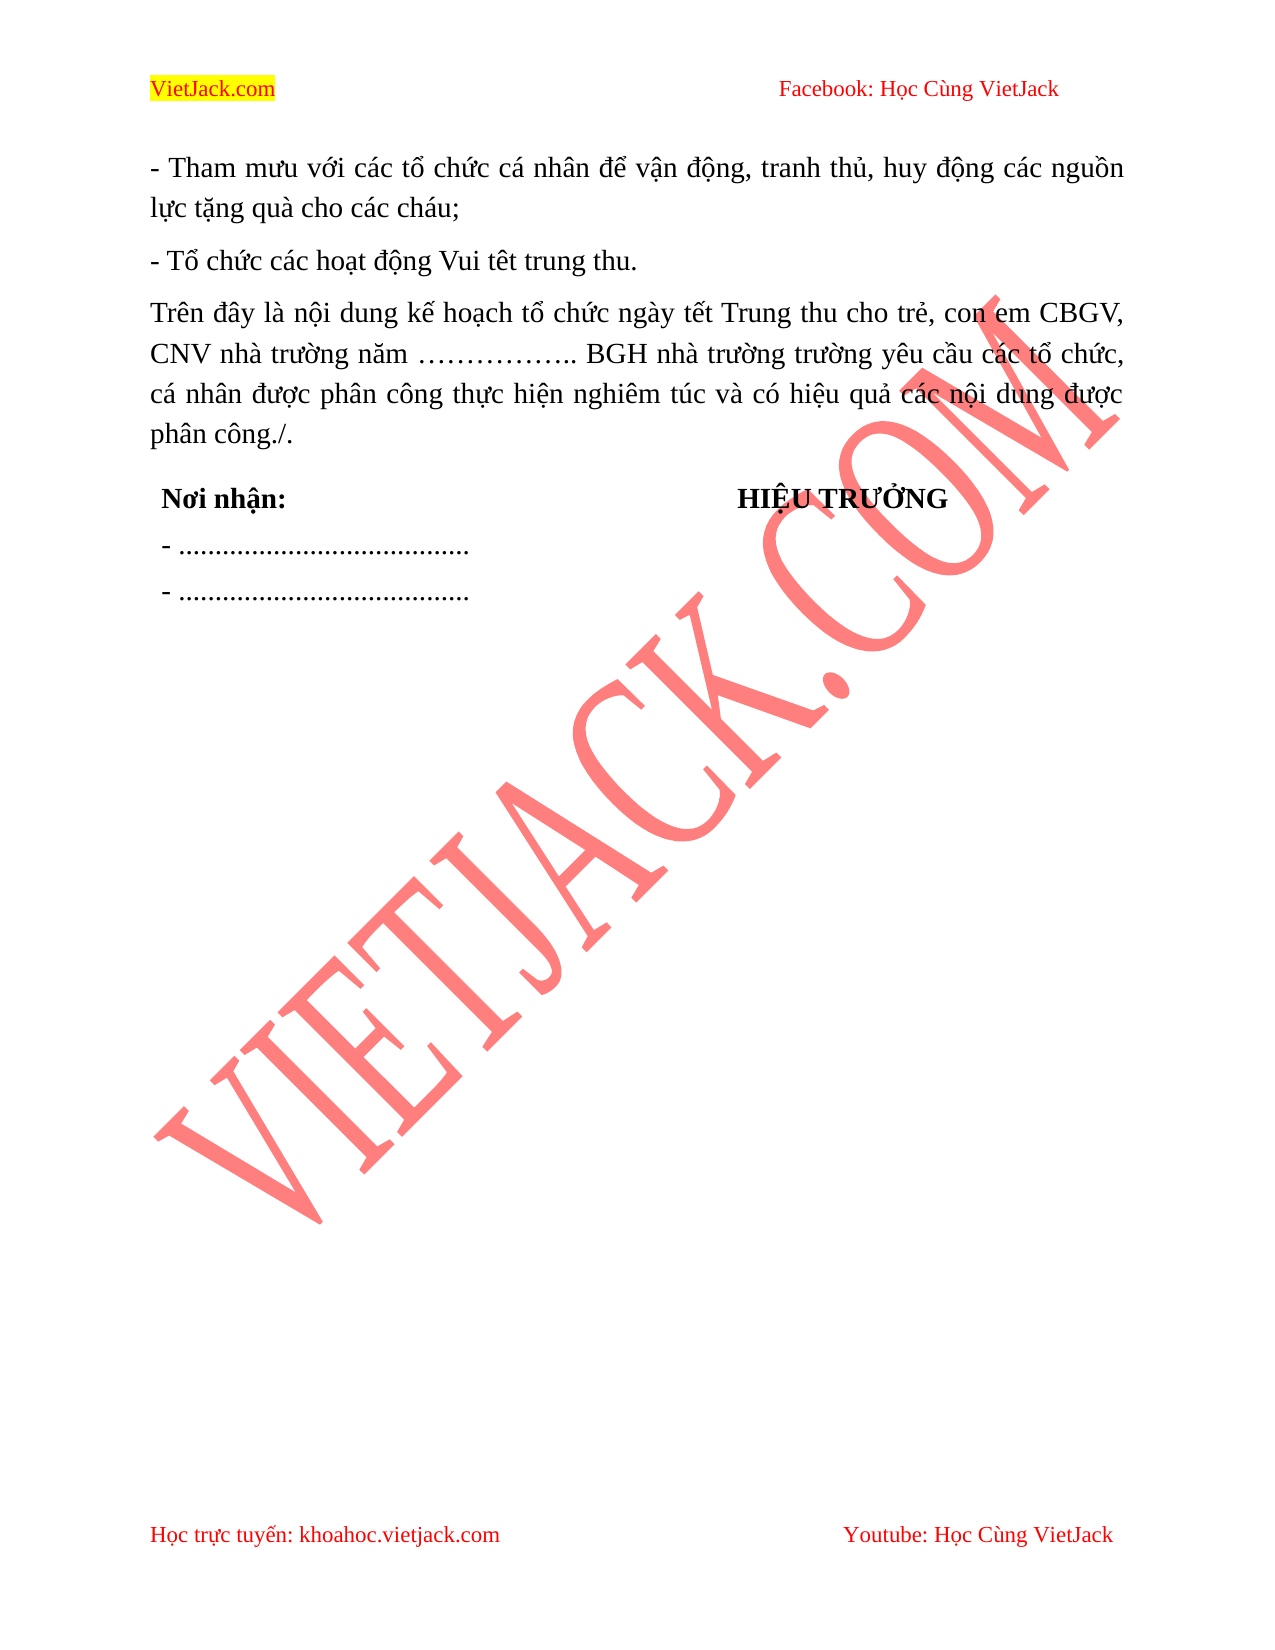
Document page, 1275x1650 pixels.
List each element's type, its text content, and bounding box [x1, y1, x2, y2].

table_header HIỆU TRƯỞNG [612, 469, 1074, 619]
text - Tham mưu với các tổ chức cá nhân để vận động, tranh thủ, huy động các nguồn lực tặng quà cho các cháu; [150, 150, 1125, 224]
text Trên đây là nội dung kế hoạch tổ chức ngày tết Trung thu cho trẻ, con em CBGV, CNV nhà trường năm …………….. BGH nhà trường trường yêu cầu các tổ chức, cá nhân được phân công thực hiện nghiêm túc và có hiệu quả các nội dung được phân công./. [150, 296, 1125, 450]
text - Tổ chức các hoạt động Vui têt trung thu. [150, 243, 1125, 276]
table_header Nơi nhận: - ........................................ - ........................................ [150, 469, 612, 619]
